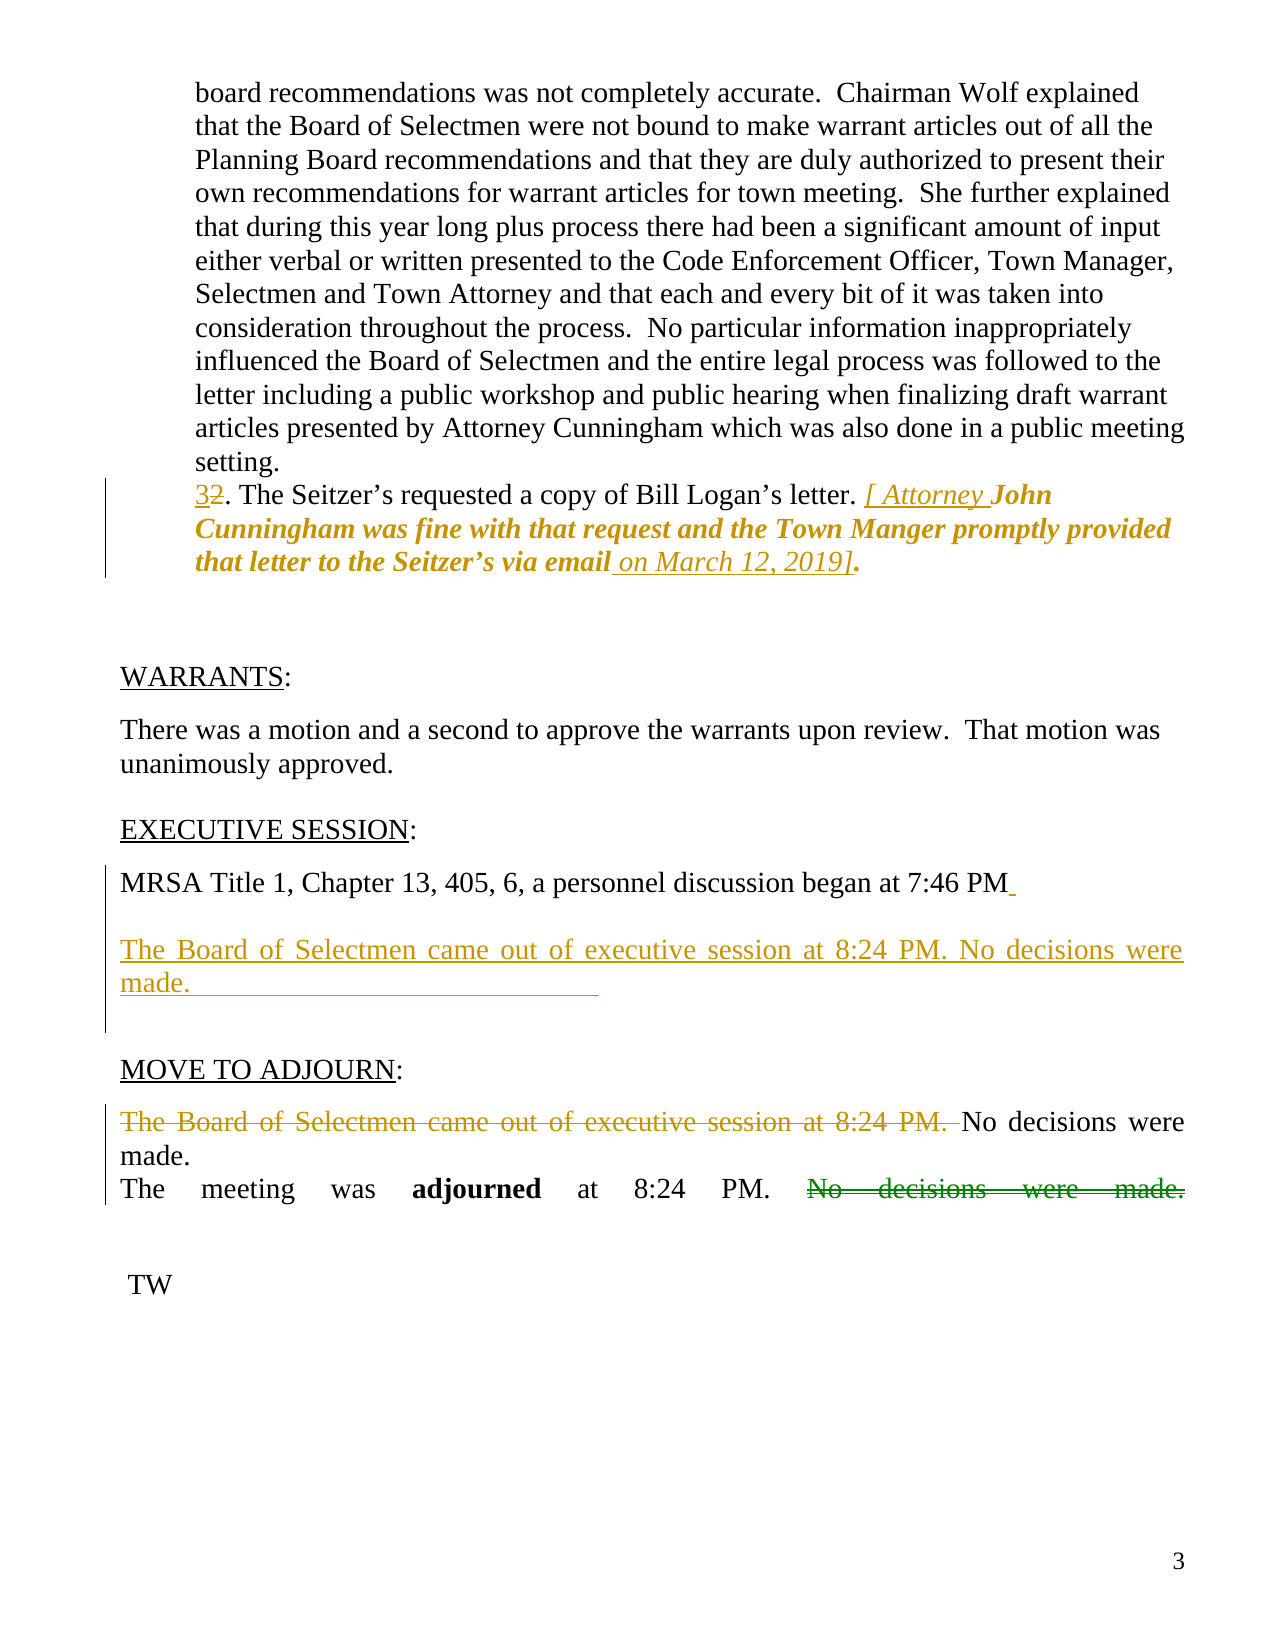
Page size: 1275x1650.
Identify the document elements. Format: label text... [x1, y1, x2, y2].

text MRSA Title 1, Chapter 13, 405, 6, a personnel discussion began at 7:46 PM [120, 865, 1185, 898]
text MOVE TO ADJOURN: [120, 1052, 1185, 1085]
text WARRANTS: [120, 659, 1185, 693]
text TW [120, 1267, 1185, 1301]
text EXECUTIVE SESSION: [120, 812, 1185, 846]
text . The Seitzer’s requested a copy of Bill Logan’s letter. John Cunningham was fine with that request and the Town Manger promptly provided that letter to the Seitzer’s via email. [195, 477, 1185, 578]
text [195, 75, 1185, 477]
text There was a motion and a second to approve the warrants upon review. That motion was unanimously approved. [120, 712, 1185, 779]
text The meeting was adjourned at 8:24 PM. [120, 1172, 1185, 1234]
